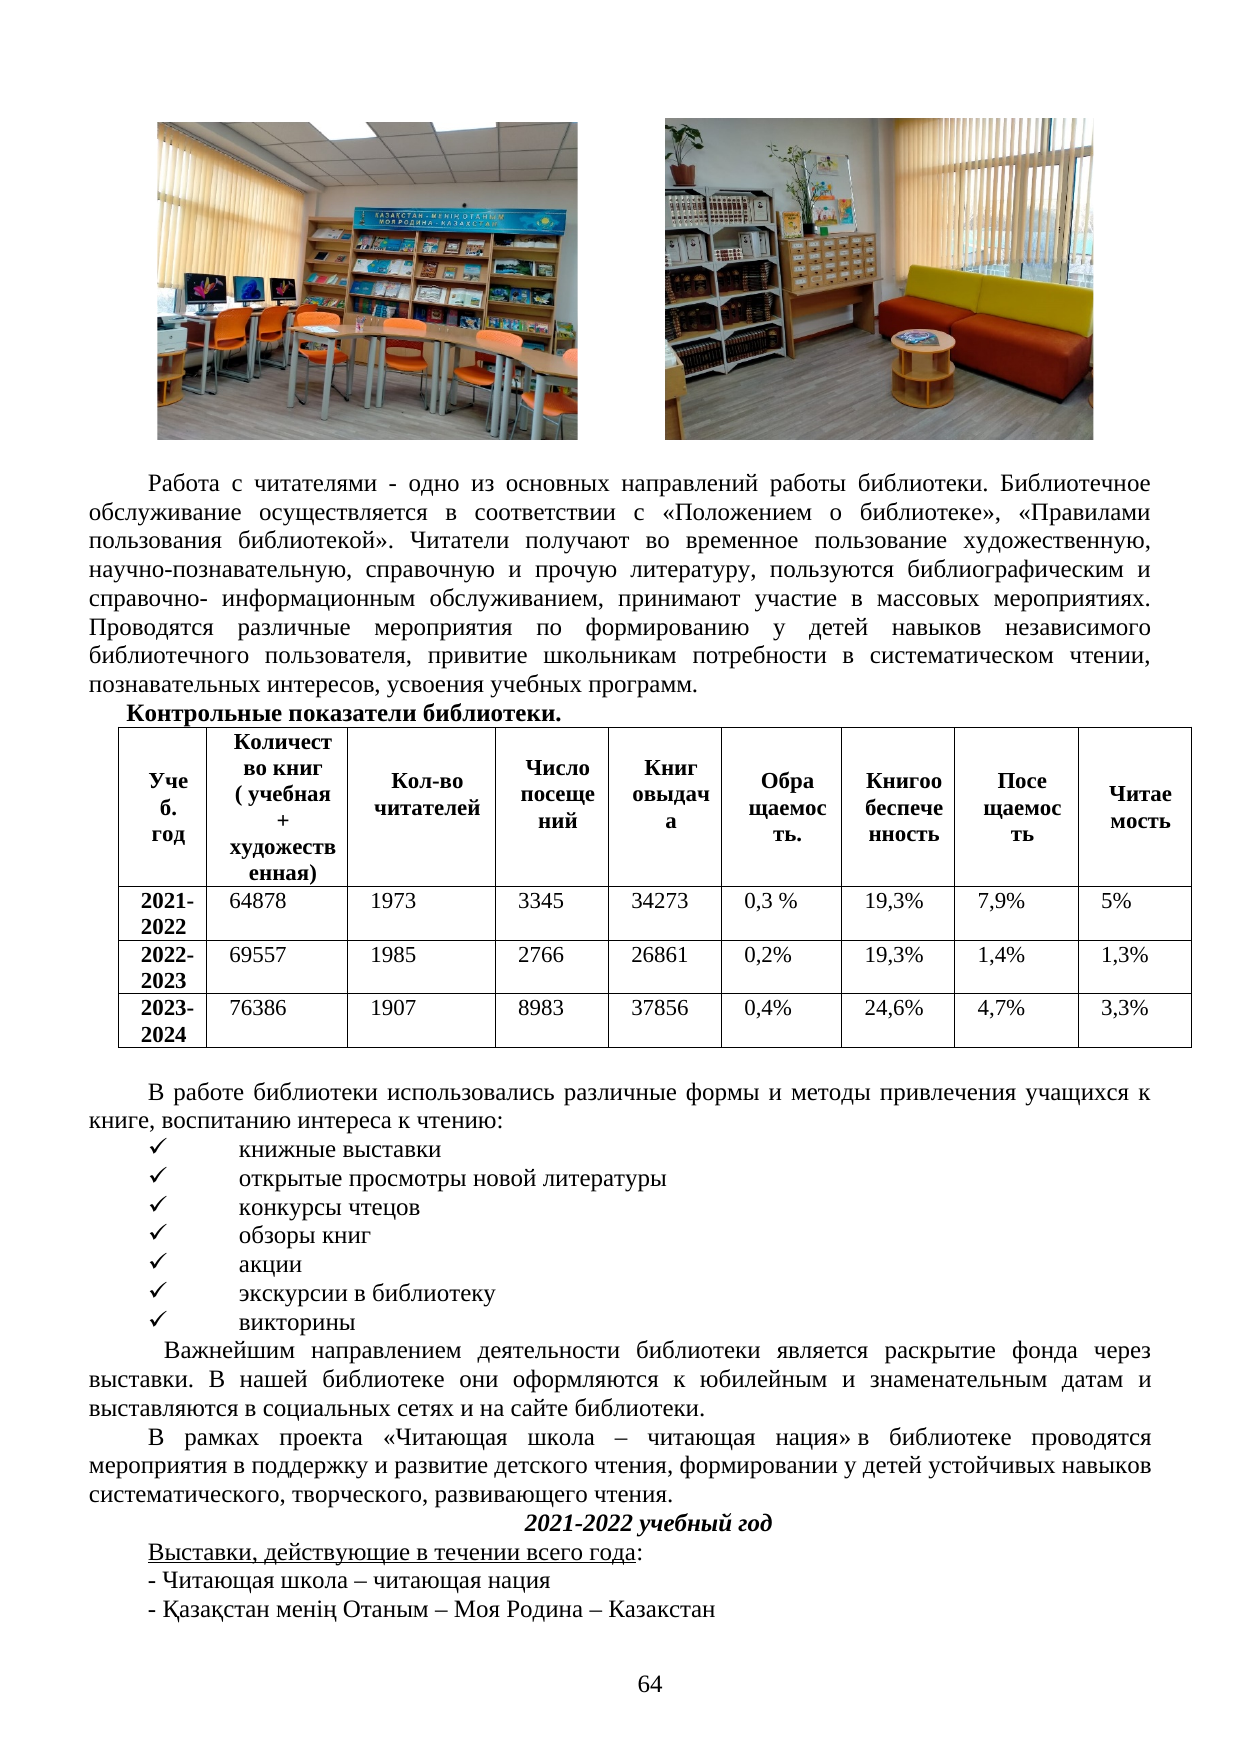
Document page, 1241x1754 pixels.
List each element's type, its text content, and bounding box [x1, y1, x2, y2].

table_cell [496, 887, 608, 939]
picture [665, 118, 1094, 440]
list акции [89, 1249, 1152, 1278]
text Работа с читателями - одно из основных направлений работы библиотеки. Библиотечное обслуживание осуществляется в соответствии с «Положением о библиотеке», «Правилами пользования библиотекой». Читатели получают во временное пользование художественную, научно-познавательную, справочную и прочую литературу, пользуются библиографическим и справочно- информационным обслуживанием, принимают участие в массовых мероприятиях. Проводятся различные мероприятия по формированию у детей навыков независимого библиотечного пользователя, привитие школьникам потребности в систематическом чтении, познавательных интересов, усвоения учебных программ. [89, 468, 1152, 698]
list экскурсии в библиотеку [89, 1278, 1152, 1307]
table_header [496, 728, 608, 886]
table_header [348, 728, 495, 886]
list обзоры книг [89, 1221, 1152, 1249]
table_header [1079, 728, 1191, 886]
list викторины [89, 1307, 1152, 1336]
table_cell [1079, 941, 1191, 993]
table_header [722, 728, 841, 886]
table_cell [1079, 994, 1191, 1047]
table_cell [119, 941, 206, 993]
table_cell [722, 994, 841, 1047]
text 2021-2022 учебный год [89, 1508, 1152, 1537]
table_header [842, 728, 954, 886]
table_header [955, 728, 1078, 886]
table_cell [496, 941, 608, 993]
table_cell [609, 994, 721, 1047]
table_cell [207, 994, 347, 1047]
list книжные выставки [89, 1134, 1152, 1163]
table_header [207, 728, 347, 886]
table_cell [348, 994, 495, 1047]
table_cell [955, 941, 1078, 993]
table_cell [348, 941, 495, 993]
text В рамках проекта «Читающая школа – читающая нация» в библиотеке проводятся мероприятия в поддержку и развитие детского чтения, формировании у детей устойчивых навыков систематического, творческого, развивающего чтения. [89, 1422, 1152, 1508]
text Контрольные показатели библиотеки. [126, 698, 1152, 727]
list конкурсы чтецов [89, 1192, 1152, 1221]
text В работе библиотеки использовались различные формы и методы привлечения учащихся к книге, воспитанию интереса к чтению: [89, 1077, 1152, 1134]
text Выставки, действующие в течении всего года: [89, 1537, 1152, 1566]
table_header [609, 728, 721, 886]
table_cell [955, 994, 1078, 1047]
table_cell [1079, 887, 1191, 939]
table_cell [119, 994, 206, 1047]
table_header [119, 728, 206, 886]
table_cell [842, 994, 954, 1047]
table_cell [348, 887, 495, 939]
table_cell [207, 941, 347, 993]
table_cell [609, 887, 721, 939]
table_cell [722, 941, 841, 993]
list открытые просмотры новой литературы [89, 1163, 1152, 1192]
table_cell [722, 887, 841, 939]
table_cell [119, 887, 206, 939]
text Важнейшим направлением деятельности библиотеки является раскрытие фонда через выставки. В нашей библиотеке они оформляются к юбилейным и знаменательным датам и выставляются в социальных сетях и на сайте библиотеки. [89, 1336, 1152, 1422]
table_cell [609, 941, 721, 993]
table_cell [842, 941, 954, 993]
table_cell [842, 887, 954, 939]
picture [157, 122, 578, 440]
text - Қазақстан менің Отаным – Моя Родина – Казакстан [89, 1594, 1152, 1623]
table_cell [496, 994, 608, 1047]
text - Читающая школа – читающая нация [89, 1566, 1152, 1594]
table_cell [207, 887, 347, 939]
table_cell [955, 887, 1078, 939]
